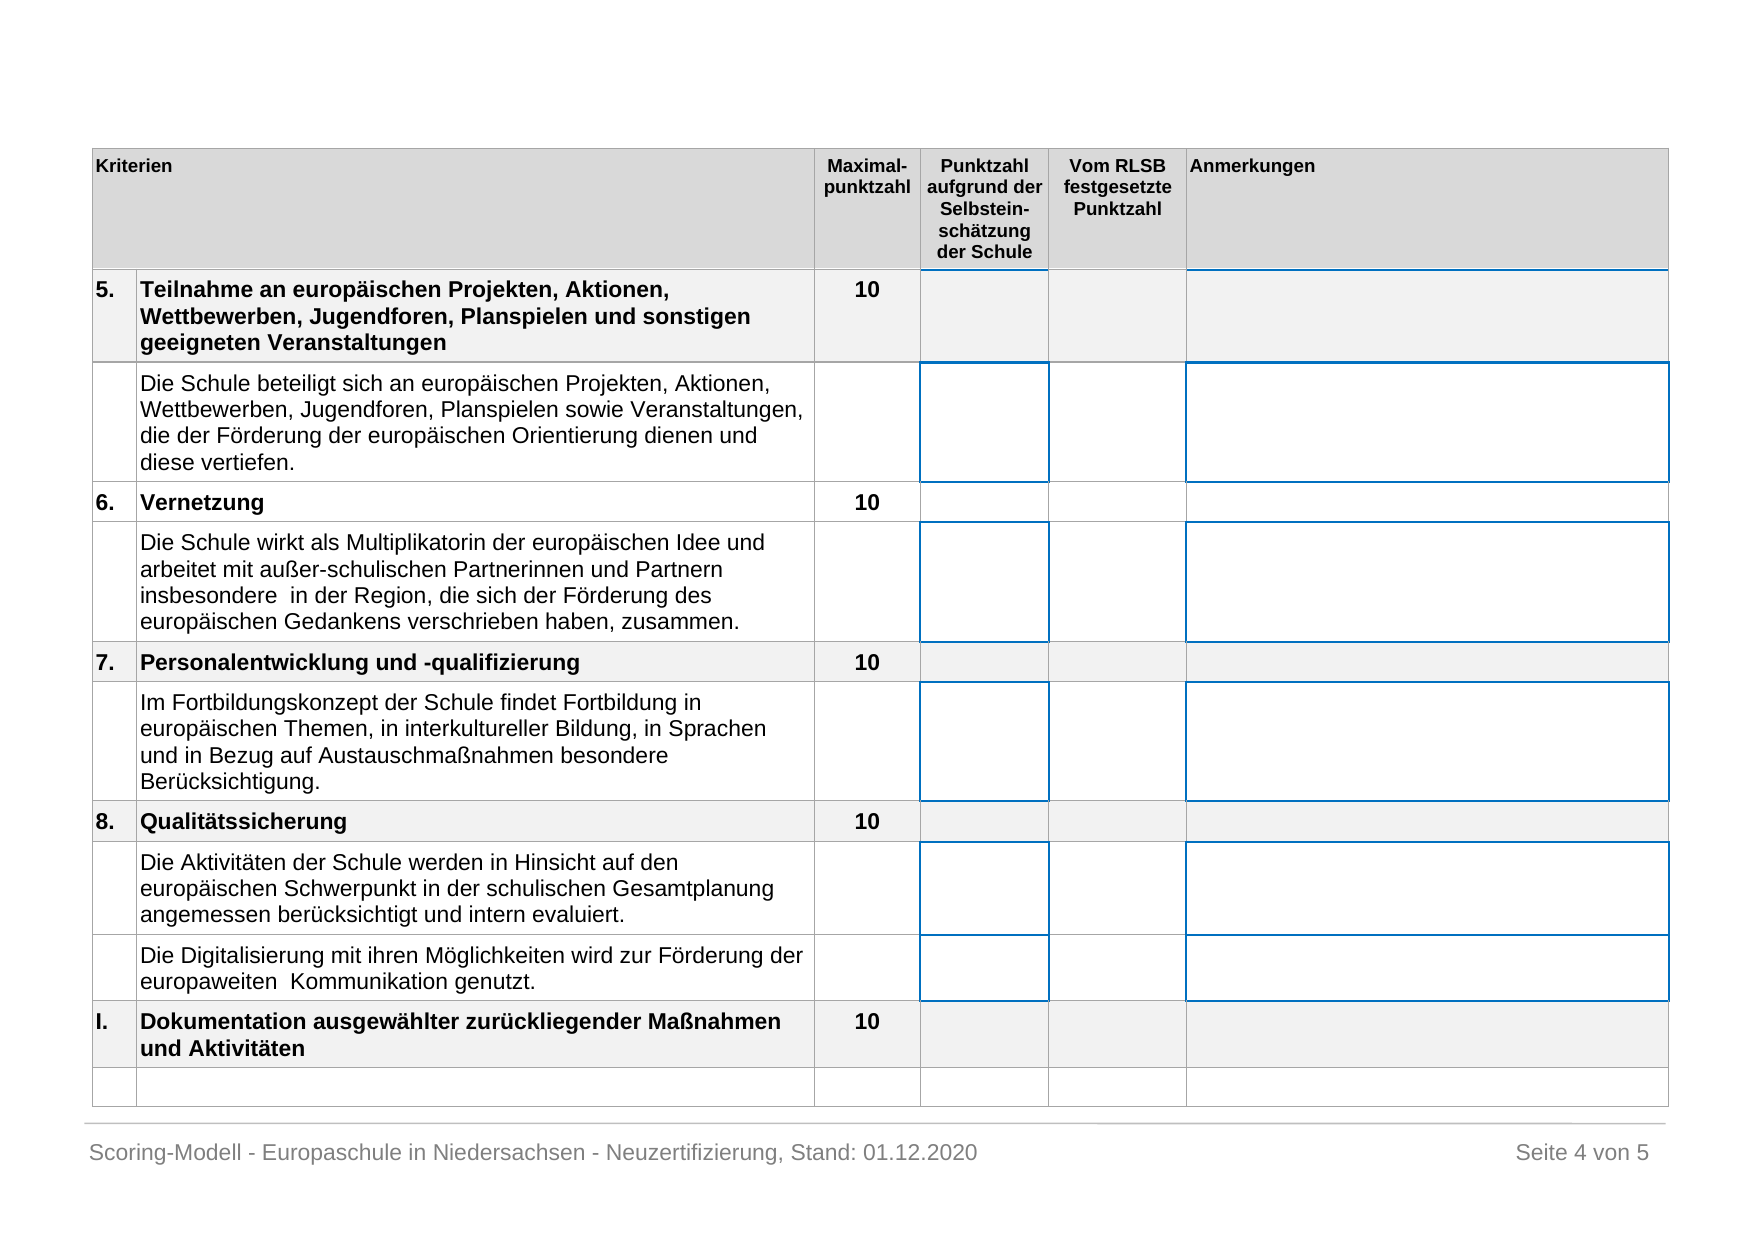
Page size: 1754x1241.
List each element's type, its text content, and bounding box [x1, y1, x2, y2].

table_cell [137, 1068, 814, 1106]
table_cell [815, 842, 919, 933]
table_cell [1187, 843, 1668, 933]
table_cell [1050, 682, 1185, 800]
table_cell [93, 935, 136, 1000]
table_cell Die Digitalisierung mit ihren Möglichkeiten wird zur Förderung der europaweiten Kommunikation genutzt. [137, 935, 814, 1000]
table_cell [1049, 801, 1186, 841]
table_cell Vernetzung [137, 482, 814, 521]
table_cell 10 [815, 801, 920, 841]
table_cell Im Fortbildungskonzept der Schule findet Fortbildung in europäischen Themen, in interkultureller Bildung, in Sprachen und in Bezug auf Austauschmaßnahmen besondere Berücksichtigung. [137, 682, 814, 800]
table_cell [1050, 522, 1185, 641]
table_cell [815, 522, 919, 641]
table_cell [1050, 935, 1185, 1000]
table_cell [1049, 1068, 1186, 1106]
table_cell 10 [815, 642, 920, 681]
table_cell [1187, 643, 1668, 681]
table_cell [921, 271, 1048, 361]
table_cell 6. [93, 482, 136, 521]
table_cell Die Schule wirkt als Multiplikatorin der europäischen Idee und arbeitet mit außer-schulischen Partnerinnen und Partnern insbesondere in der Region, die sich der Förderung des europäischen Gedankens verschrieben haben, zusammen. [137, 522, 814, 641]
table_cell [921, 483, 1048, 521]
table_cell [1187, 936, 1668, 1000]
table_cell [1187, 1002, 1668, 1067]
table_header Maximal- punktzahl [815, 149, 920, 268]
table_cell [1187, 271, 1668, 361]
table_cell 8. [93, 801, 136, 841]
table_cell [815, 682, 919, 800]
table_cell [93, 522, 136, 641]
table_header Punktzahl aufgrund der Selbstein-schätzung der Schule [921, 149, 1048, 268]
table_cell [921, 1068, 1048, 1106]
table_cell [1187, 802, 1668, 841]
table_cell 5. [93, 270, 136, 361]
table_cell 10 [815, 482, 920, 521]
table_cell [1187, 1068, 1668, 1106]
table_cell [1187, 483, 1668, 521]
table_header Anmerkungen [1187, 149, 1668, 268]
table_cell I. [93, 1001, 136, 1067]
table_cell [1050, 842, 1185, 933]
table_cell Teilnahme an europäischen Projekten, Aktionen, Wettbewerben, Jugendforen, Planspielen und sonstigen geeigneten Veranstaltungen [137, 270, 814, 361]
table_cell [1050, 363, 1185, 481]
table_cell [921, 683, 1048, 800]
table_cell Dokumentation ausgewählter zurückliegender Maßnahmen und Aktivitäten [137, 1001, 814, 1067]
table_cell Qualitätssicherung [137, 801, 814, 841]
table_cell [921, 936, 1048, 1000]
table_cell 10 [815, 1001, 920, 1067]
table_cell [1187, 683, 1668, 800]
table_cell [921, 643, 1048, 681]
table_header Kriterien [93, 149, 814, 268]
table_cell [1049, 270, 1186, 361]
table_cell [921, 843, 1048, 933]
table_cell [93, 682, 136, 800]
table_cell [1049, 642, 1186, 681]
table_cell [921, 802, 1048, 841]
table_cell [1187, 523, 1668, 641]
table_cell [93, 842, 136, 933]
table_cell Die Schule beteiligt sich an europäischen Projekten, Aktionen, Wettbewerben, Jugendforen, Planspielen sowie Veranstaltungen, die der Förderung der europäischen Orientierung dienen und diese vertiefen. [137, 363, 814, 481]
table_cell [815, 935, 919, 1000]
table_cell [921, 364, 1048, 481]
table_cell 10 [815, 270, 920, 361]
table_cell [1049, 1001, 1186, 1067]
table_cell Die Aktivitäten der Schule werden in Hinsicht auf den europäischen Schwerpunkt in der schulischen Gesamtplanung angemessen berücksichtigt und intern evaluiert. [137, 842, 814, 933]
table_cell 7. [93, 642, 136, 681]
table_cell [93, 1068, 136, 1106]
table_cell [921, 523, 1048, 641]
table_cell [1187, 364, 1668, 481]
table_cell [815, 363, 919, 481]
table_header Vom RLSB festgesetzte Punktzahl [1049, 149, 1186, 268]
table_cell Personalentwicklung und -qualifizierung [137, 642, 814, 681]
table_cell [93, 363, 136, 481]
table_cell [921, 1002, 1048, 1067]
table_cell [1049, 482, 1186, 521]
table_cell [815, 1068, 920, 1106]
